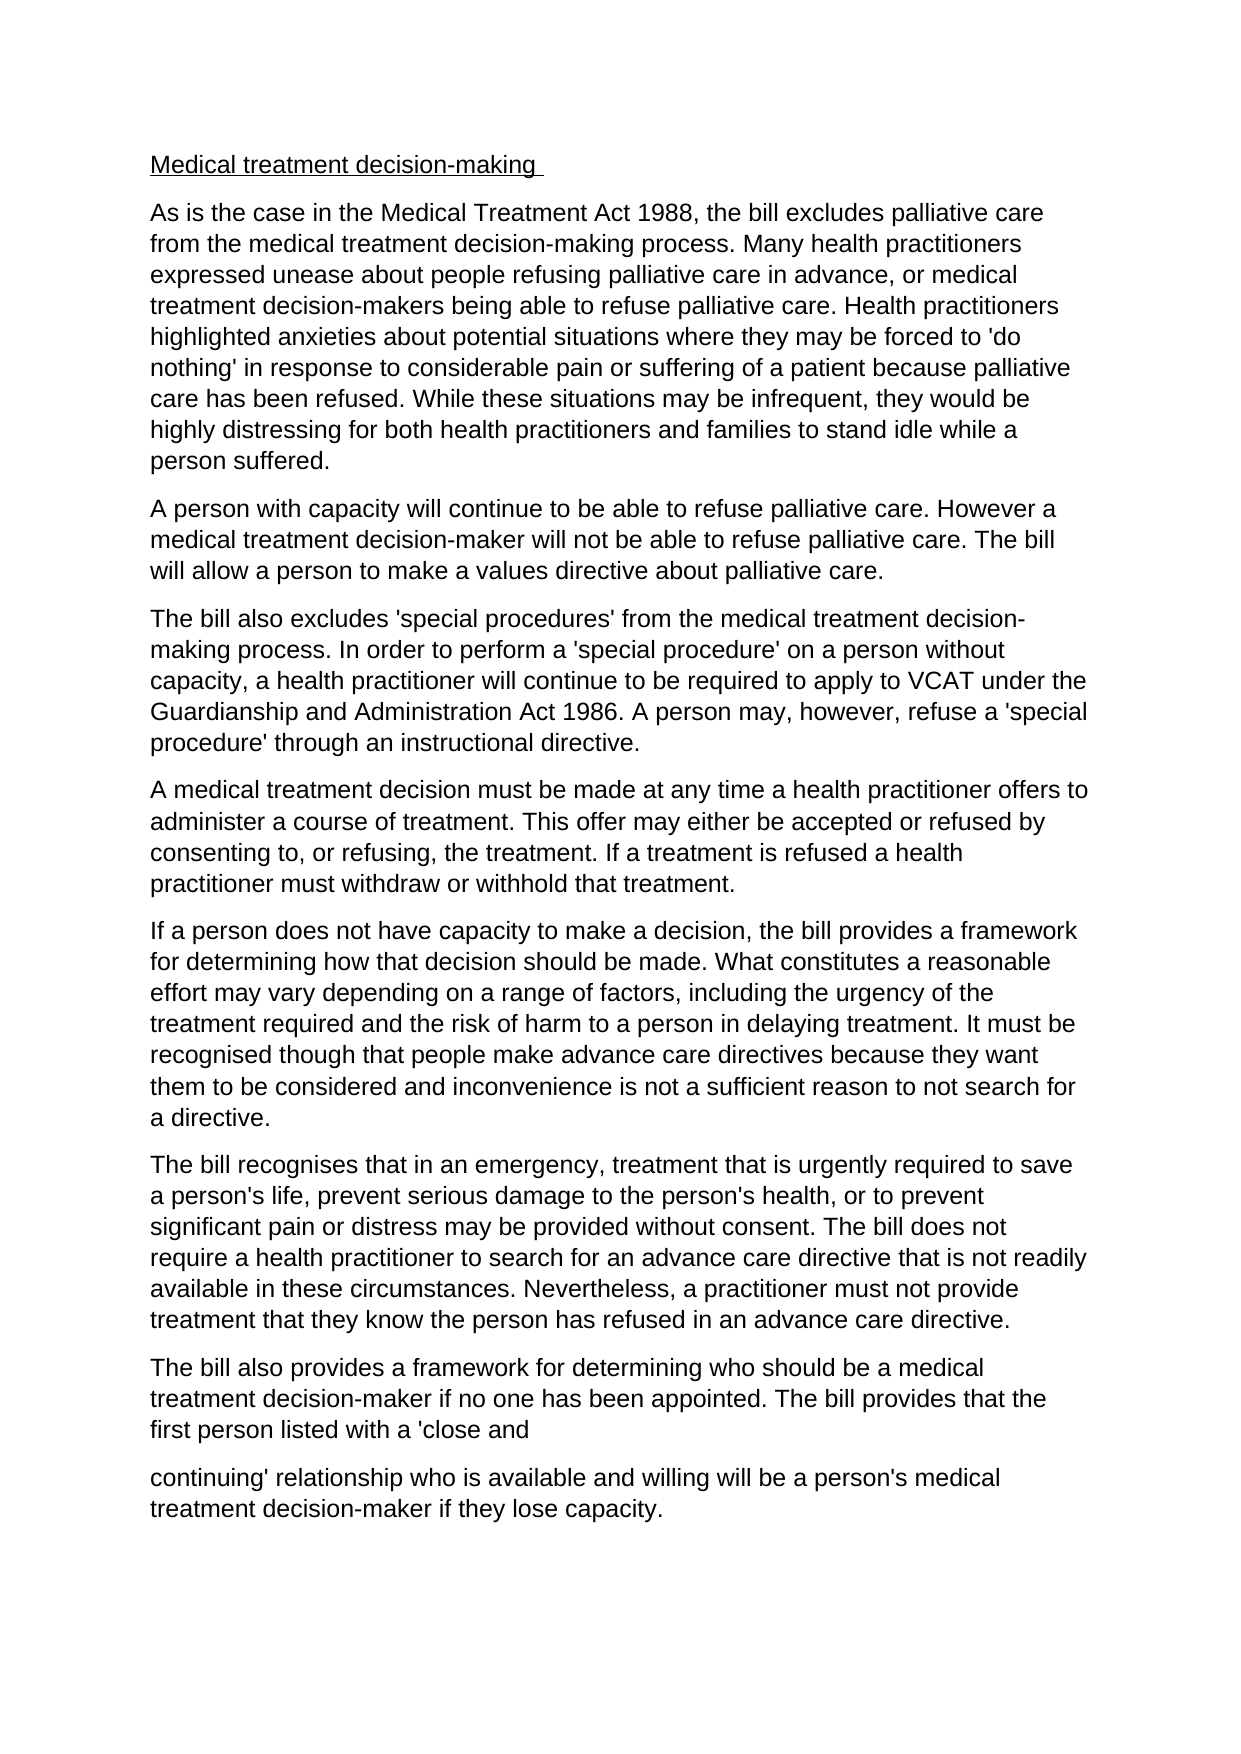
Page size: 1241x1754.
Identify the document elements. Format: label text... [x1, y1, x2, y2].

text A person with capacity will continue to be able to refuse palliative care. However a medical treatment decision-maker will not be able to refuse palliative care. The bill will allow a person to make a values directive about palliative care. [150, 494, 1090, 584]
text If a person does not have capacity to make a decision, the bill provides a framework for determining how that decision should be made. What constitutes a reasonable effort may vary depending on a range of factors, including the urgency of the treatment required and the risk of harm to a person in delaying treatment. It must be recognised though that people make advance care directives because they want them to be considered and inconvenience is not a sufficient reason to not search for a directive. [150, 916, 1090, 1131]
text continuing' relationship who is available and willing will be a person's medical treatment decision-maker if they lose capacity. [150, 1463, 1090, 1523]
text The bill also excludes 'special procedures' from the medical treatment decision-making process. In order to perform a 'special procedure' on a person without capacity, a health practitioner will continue to be required to apply to VCAT under the Guardianship and Administration Act 1986. A person may, however, refuse a 'special procedure' through an instructional directive. [150, 603, 1090, 756]
text The bill recognises that in an emergency, treatment that is urgently required to save a person's life, prevent serious damage to the person's health, or to prevent significant pain or distress may be provided without consent. The bill does not require a health practitioner to search for an advance care directive that is not readily available in these circumstances. Nevertheless, a practitioner must not provide treatment that they know the person has refused in an advance care directive. [150, 1150, 1090, 1334]
text Medical treatment decision-making [150, 150, 1090, 179]
text The bill also provides a framework for determining who should be a medical treatment decision-maker if no one has been appointed. The bill provides that the first person listed with a 'close and [150, 1353, 1090, 1444]
text As is the case in the Medical Treatment Act 1988, the bill excludes palliative care from the medical treatment decision-making process. Many health practitioners expressed unease about people refusing palliative care in advance, or medical treatment decision-makers being able to refuse palliative care. Health practitioners highlighted anxieties about potential situations where they may be forced to 'do nothing' in response to considerable pain or suffering of a patient because palliative care has been refused. While these situations may be infrequent, they would be highly distressing for both health practitioners and families to stand idle while a person suffered. [150, 198, 1090, 475]
text A medical treatment decision must be made at any time a health practitioner offers to administer a course of treatment. This offer may either be accepted or refused by consenting to, or refusing, the treatment. If a treatment is refused a health practitioner must withdraw or withhold that treatment. [150, 775, 1090, 897]
